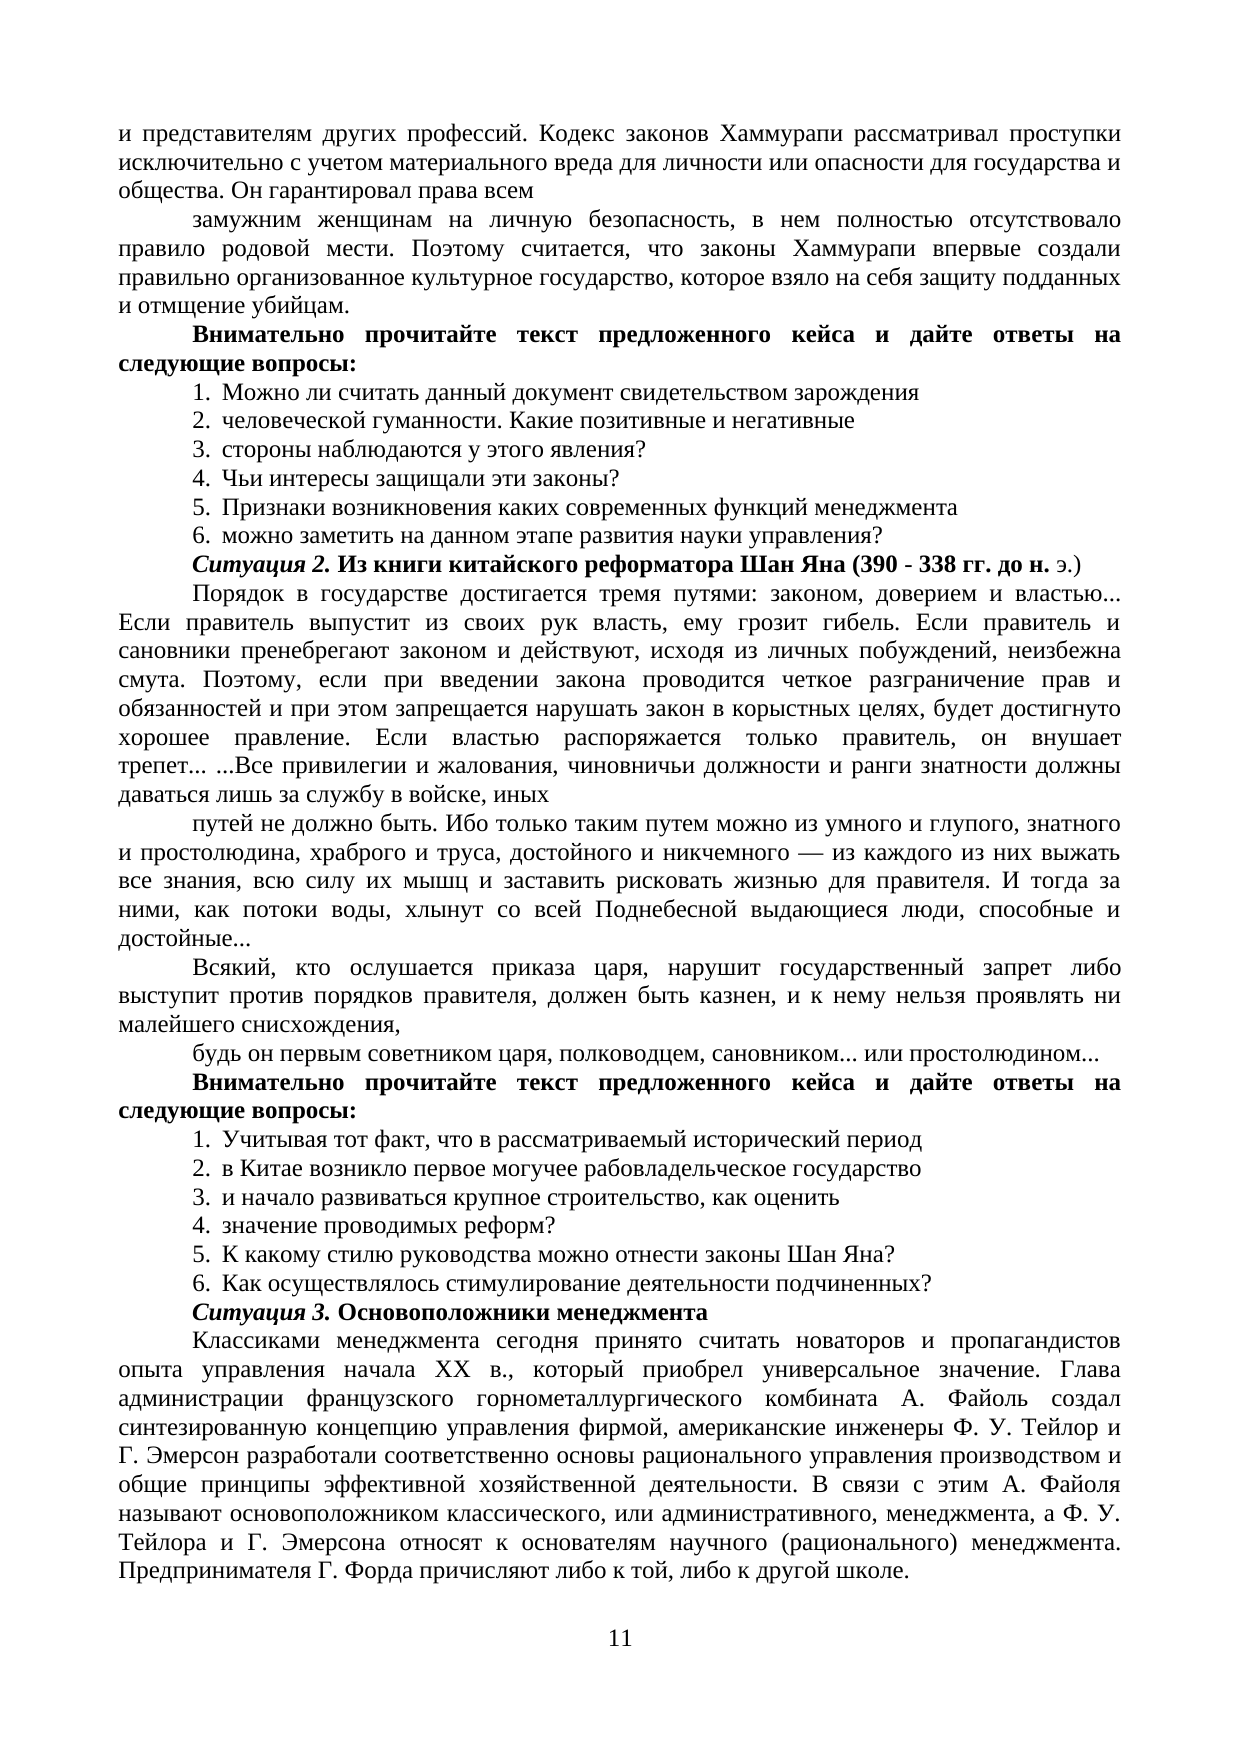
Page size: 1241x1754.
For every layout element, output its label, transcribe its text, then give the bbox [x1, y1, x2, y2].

list Можно ли считать данный документ свидетельством зарождения [118, 377, 1122, 406]
list значение проводимых реформ? [118, 1211, 1122, 1239]
text замужним женщинам на личную безопасность, в нем полностью отсутствовало правило родовой мести. Поэтому считается, что законы Хаммурапи впервые создали правильно организованное культурное государство, которое взяло на себя защиту подданных и отмщение убийцам. [118, 204, 1122, 319]
text Порядок в государстве достигается тремя путями: законом, доверием и властью... Если правитель выпустит из своих рук власть, ему грозит гибель. Если правитель и сановники пренебрегают законом и действуют, исходя из личных побуждений, неизбежна смута. Поэтому, если при введении закона проводится четкое разграничение прав и обязанностей и при этом запрещается нарушать закон в корыстных целях, будет достигнуто хорошее правление. Если властью распоряжается только правитель, он внушает трепет... ...Все привилегии и жалования, чиновничьи должности и ранги знатности должны даваться лишь за службу в войске, иных [118, 578, 1122, 808]
text Классиками менеджмента сегодня принято считать новаторов и пропагандистов опыта управления начала XX в., который приобрел универсальное значение. Глава администрации французского горнометаллургического комбината А. Файоль создал синтезированную концепцию управления фирмой, американские инженеры Ф. У. Тейлор и Г. Эмерсон разработали соответственно основы рационального управления производством и общие принципы эффективной хозяйственной деятельности. В связи с этим А. Файоля называют основоположником классического, или административного, менеджмента, а Ф. У. Тейлора и Г. Эмерсона относят к основателям научного (рационального) менеджмента. Предпринимателя Г. Форда причисляют либо к той, либо к другой школе. [118, 1326, 1122, 1584]
list человеческой гуманности. Какие позитивные и негативные [118, 406, 1122, 434]
list можно заметить на данном этапе развития науки управления? [118, 521, 1122, 549]
list Признаки возникновения каких современных функций менеджмента [118, 492, 1122, 521]
text Всякий, кто ослушается приказа царя, нарушит государственный запрет либо выступит против порядков правителя, должен быть казнен, и к нему нельзя проявлять ни малейшего снисхождения, [118, 952, 1122, 1038]
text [118, 118, 1122, 204]
list К какому стилю руководства можно отнести законы Шан Яна? [118, 1239, 1122, 1268]
text будь он первым советником царя, полководцем, сановником... или простолюдином... [118, 1038, 1122, 1067]
text путей не должно быть. Ибо только таким путем можно из умного и глупого, знатного и простолюдина, храброго и труса, достойного и никчемного — из каждого из них выжать все знания, всю силу их мышц и заставить рисковать жизнью для правителя. И тогда за ними, как потоки воды, хлынут со всей Поднебесной выдающиеся люди, способные и достойные... [118, 808, 1122, 952]
text Ситуация 3. Основоположники менеджмента [118, 1297, 1122, 1326]
list стороны наблюдаются у этого явления? [118, 434, 1122, 463]
list в Китае возникло первое могучее рабовладельческое государство [118, 1153, 1122, 1182]
list Учитывая тот факт, что в рассматриваемый исторический период [118, 1124, 1122, 1153]
text Внимательно прочитайте текст предложенного кейса и дайте ответы на следующие вопросы: [118, 319, 1122, 377]
text Внимательно прочитайте текст предложенного кейса и дайте ответы на следующие вопросы: [118, 1067, 1122, 1124]
list Чьи интересы защищали эти законы? [118, 463, 1122, 492]
list и начало развиваться крупное строительство, как оценить [118, 1182, 1122, 1211]
list Как осуществлялось стимулирование деятельности подчиненных? [118, 1268, 1122, 1297]
text Ситуация 2. Из книги китайского реформатора Шан Яна (390 - 338 гг. до н. э.) [118, 549, 1122, 578]
